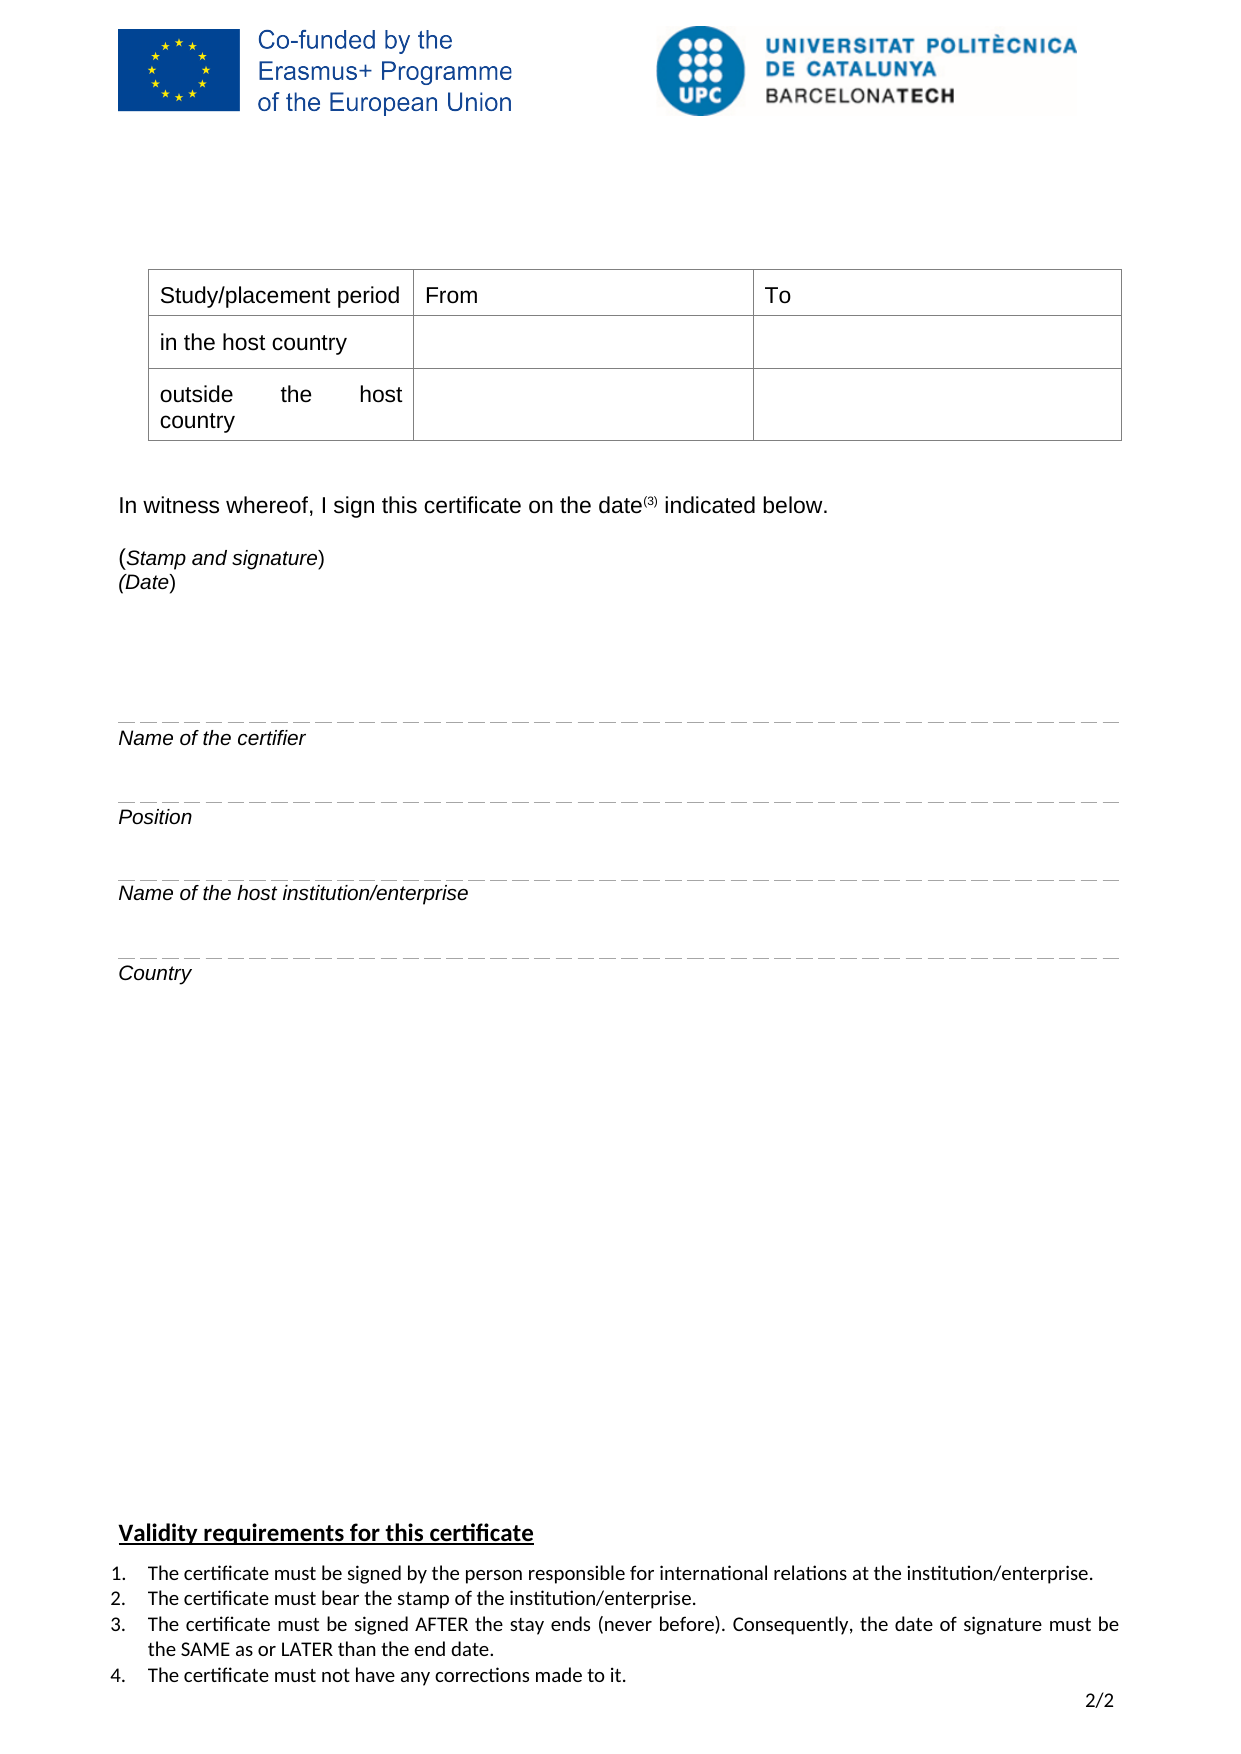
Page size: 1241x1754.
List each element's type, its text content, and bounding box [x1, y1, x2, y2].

text Country [118, 958, 1122, 985]
picture [705, 26, 1077, 116]
table_cell outside the host country [149, 369, 413, 440]
picture [678, 37, 723, 83]
table_cell [414, 316, 753, 367]
table_cell [414, 369, 753, 440]
text In witness whereof, I sign this certificate on the date(3) indicated below. [118, 492, 1122, 519]
text Name of the certifier [118, 722, 1122, 749]
table_cell [754, 316, 1121, 367]
table_header From [414, 270, 753, 315]
table_header Study/placement period [149, 270, 413, 315]
table_header To [754, 270, 1121, 315]
text Name of the host institution/enterprise [118, 880, 1122, 905]
picture [679, 87, 722, 103]
picture [656, 26, 697, 116]
text (Date) [118, 570, 1122, 594]
table_cell [754, 369, 1121, 440]
text Position [118, 802, 1122, 829]
picture [118, 29, 512, 116]
table_cell in the host country [149, 316, 413, 367]
text (Stamp and signature) [118, 543, 1122, 570]
